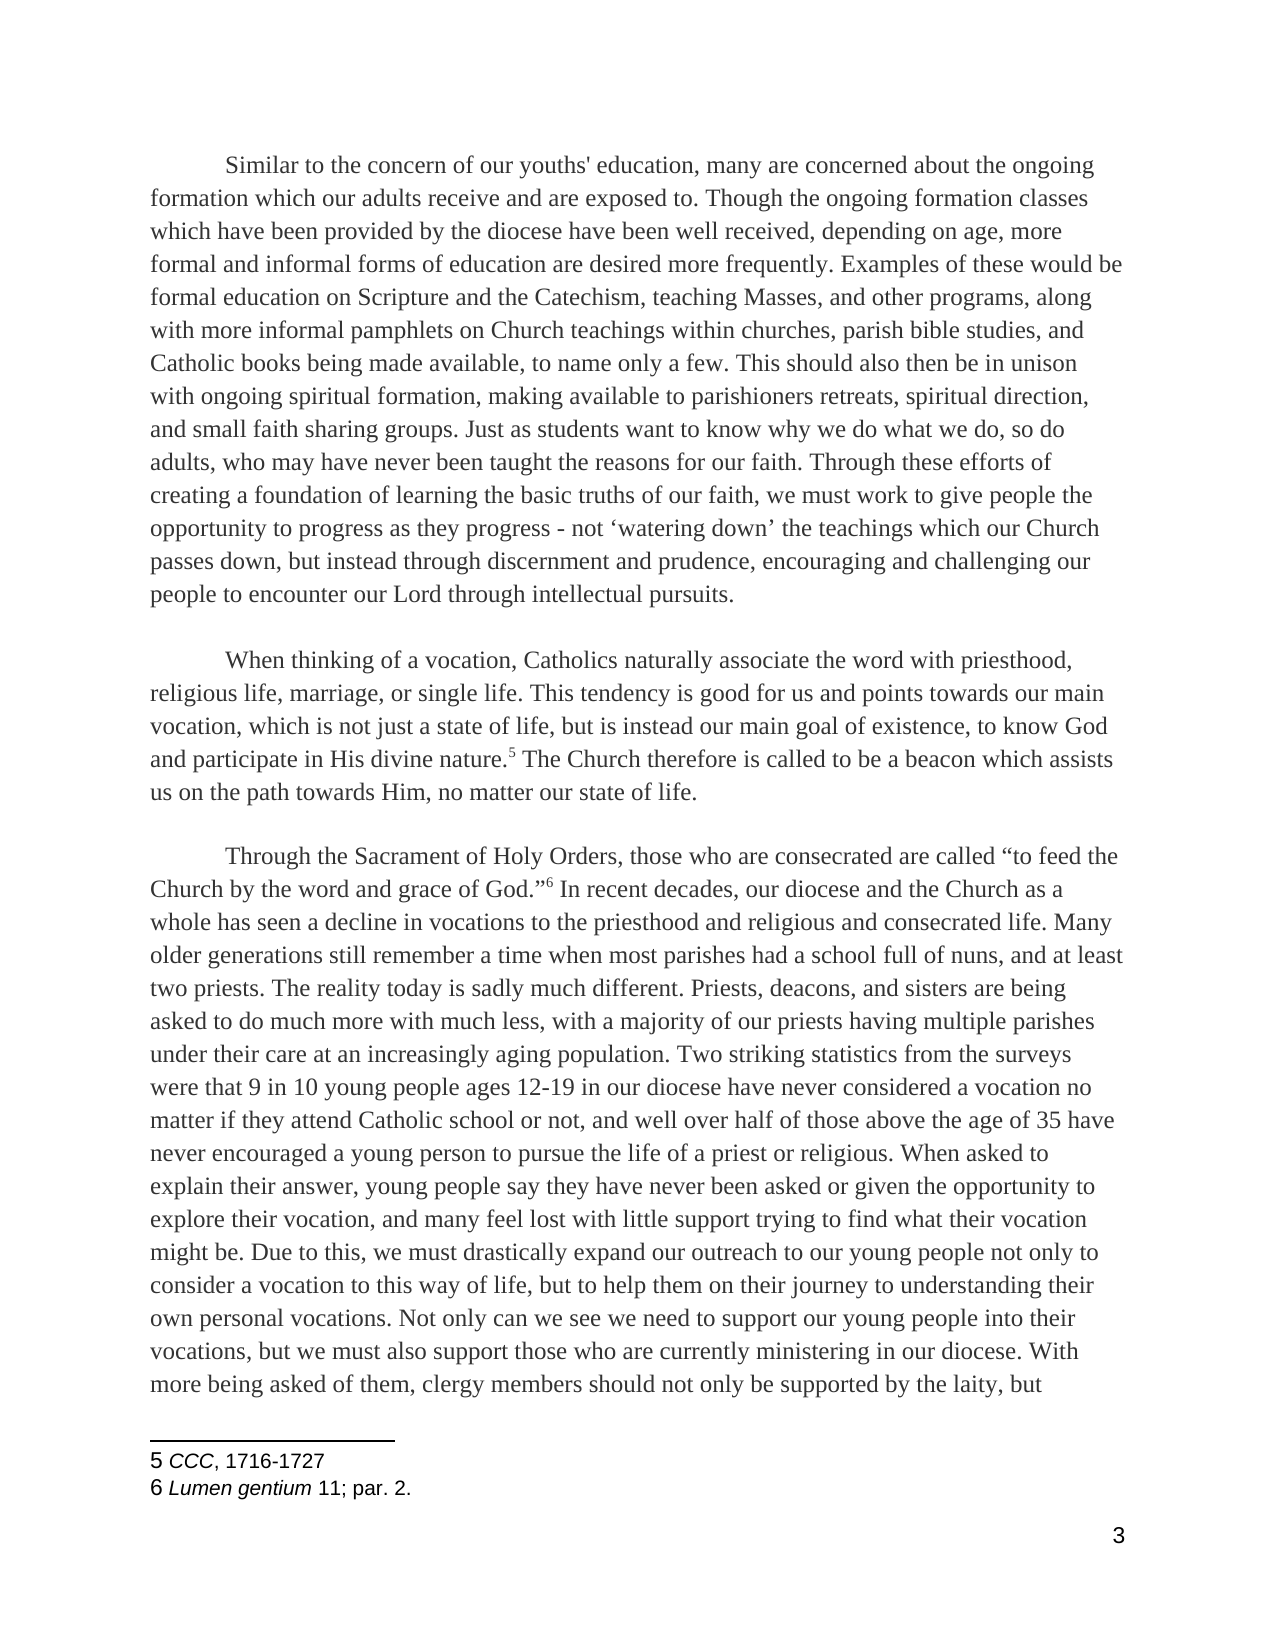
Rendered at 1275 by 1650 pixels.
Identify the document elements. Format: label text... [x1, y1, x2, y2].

text Similar to the concern of our youths' education, many are concerned about the ongoing formation which our adults receive and are exposed to. Though the ongoing formation classes which have been provided by the diocese have been well received, depending on age, more formal and informal forms of education are desired more frequently. Examples of these would be formal education on Scripture and the Catechism, teaching Masses, and other programs, along with more informal pamphlets on Church teachings within churches, parish bible studies, and Catholic books being made available, to name only a few. This should also then be in unison with ongoing spiritual formation, making available to parishioners retreats, spiritual direction, and small faith sharing groups. Just as students want to know why we do what we do, so do adults, who may have never been taught the reasons for our faith. Through these efforts of creating a foundation of learning the basic truths of our faith, we must work to give people the opportunity to progress as they progress - not ‘watering down’ the teachings which our Church passes down, but instead through discernment and prudence, encouraging and challenging our people to encounter our Lord through intellectual pursuits. [150, 150, 1125, 608]
text When thinking of a vocation, Catholics naturally associate the word with priesthood, religious life, marriage, or single life. This tendency is good for us and points towards our main vocation, which is not just a state of life, but is instead our main goal of existence, to know God and participate in His divine nature. The Church therefore is called to be a beacon which assists us on the path towards Him, no matter our state of life. [150, 645, 1125, 806]
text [150, 841, 1125, 1398]
